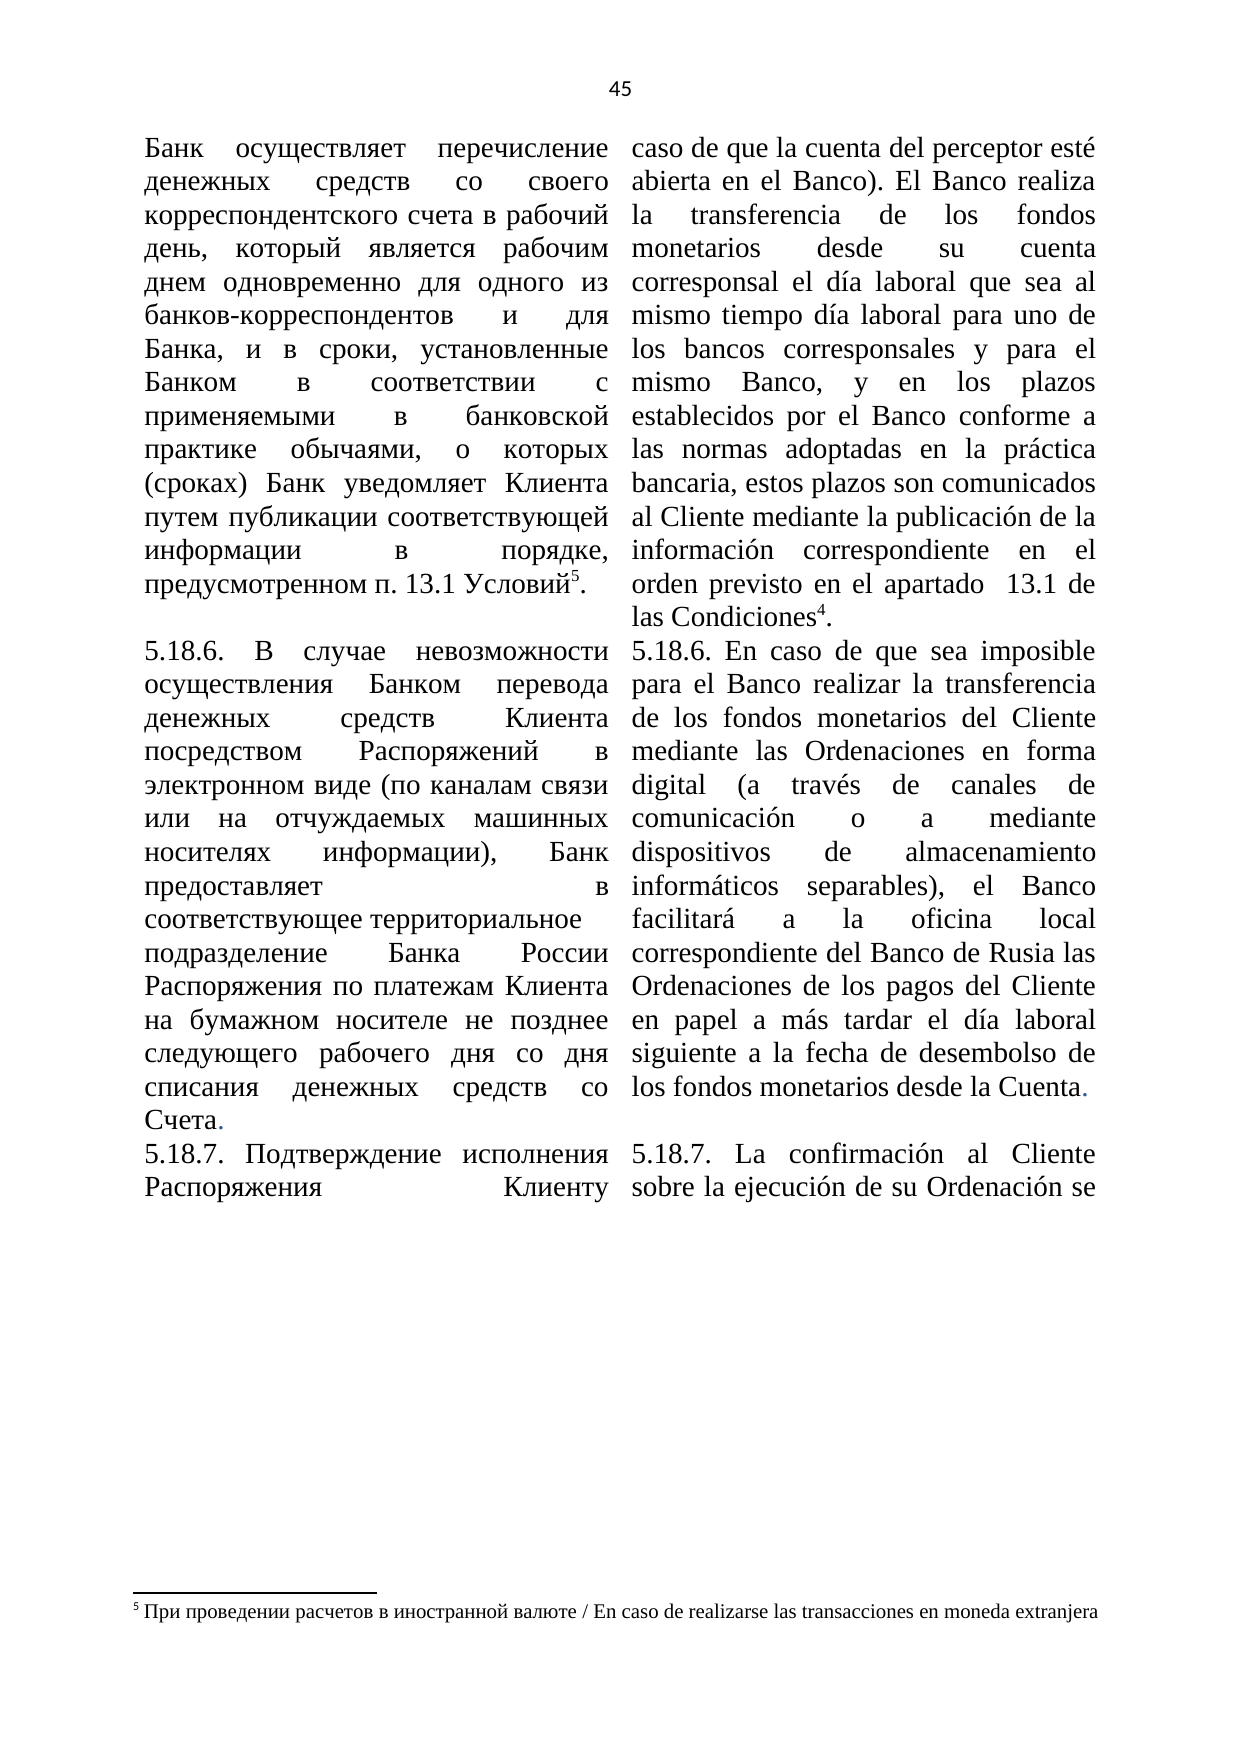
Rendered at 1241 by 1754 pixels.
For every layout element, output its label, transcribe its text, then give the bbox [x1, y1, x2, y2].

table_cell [620, 130, 1107, 633]
table_cell 5.18.7. La confirmación al Cliente sobre la ejecución de su Ordenación se realiza en el siguiente orden: la Ordenación ejecutada/parcialmente ejecutada se refleja en los estados de la cuenta corriente del Cliente. [620, 1136, 1107, 1203]
table_cell 5.18.7. Подтверждение исполнения Распоряжения Клиенту осуществляется в следующем порядке: исполненное/частично исполненное Распоряжение отражается в выписке из лицевого счета Клиента. [133, 1136, 620, 1203]
table_cell 5.18.6. En caso de que sea imposible para el Banco realizar la transferencia de los fondos monetarios del Cliente mediante las Ordenaciones en forma digital (a través de canales de comunicación o a mediante dispositivos de almacenamiento informáticos separables), el Banco facilitará a la oficina local correspondiente del Banco de Rusia las Ordenaciones de los pagos del Cliente en papel a más tardar el día laboral siguiente a la fecha de desembolso de los fondos monetarios desde la Cuenta. [620, 633, 1107, 1136]
table_cell 5.18.6. В случае невозможности осуществления Банком перевода денежных средств Клиента посредством Распоряжений в электронном виде (по каналам связи или на отчуждаемых машинных носителях информации), Банк предоставляет в соответствующее территориальное подразделение Банка России Распоряжения по платежам Клиента на бумажном носителе не позднее следующего рабочего дня со дня списания денежных средств со Счета. [133, 633, 620, 1136]
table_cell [133, 130, 620, 633]
